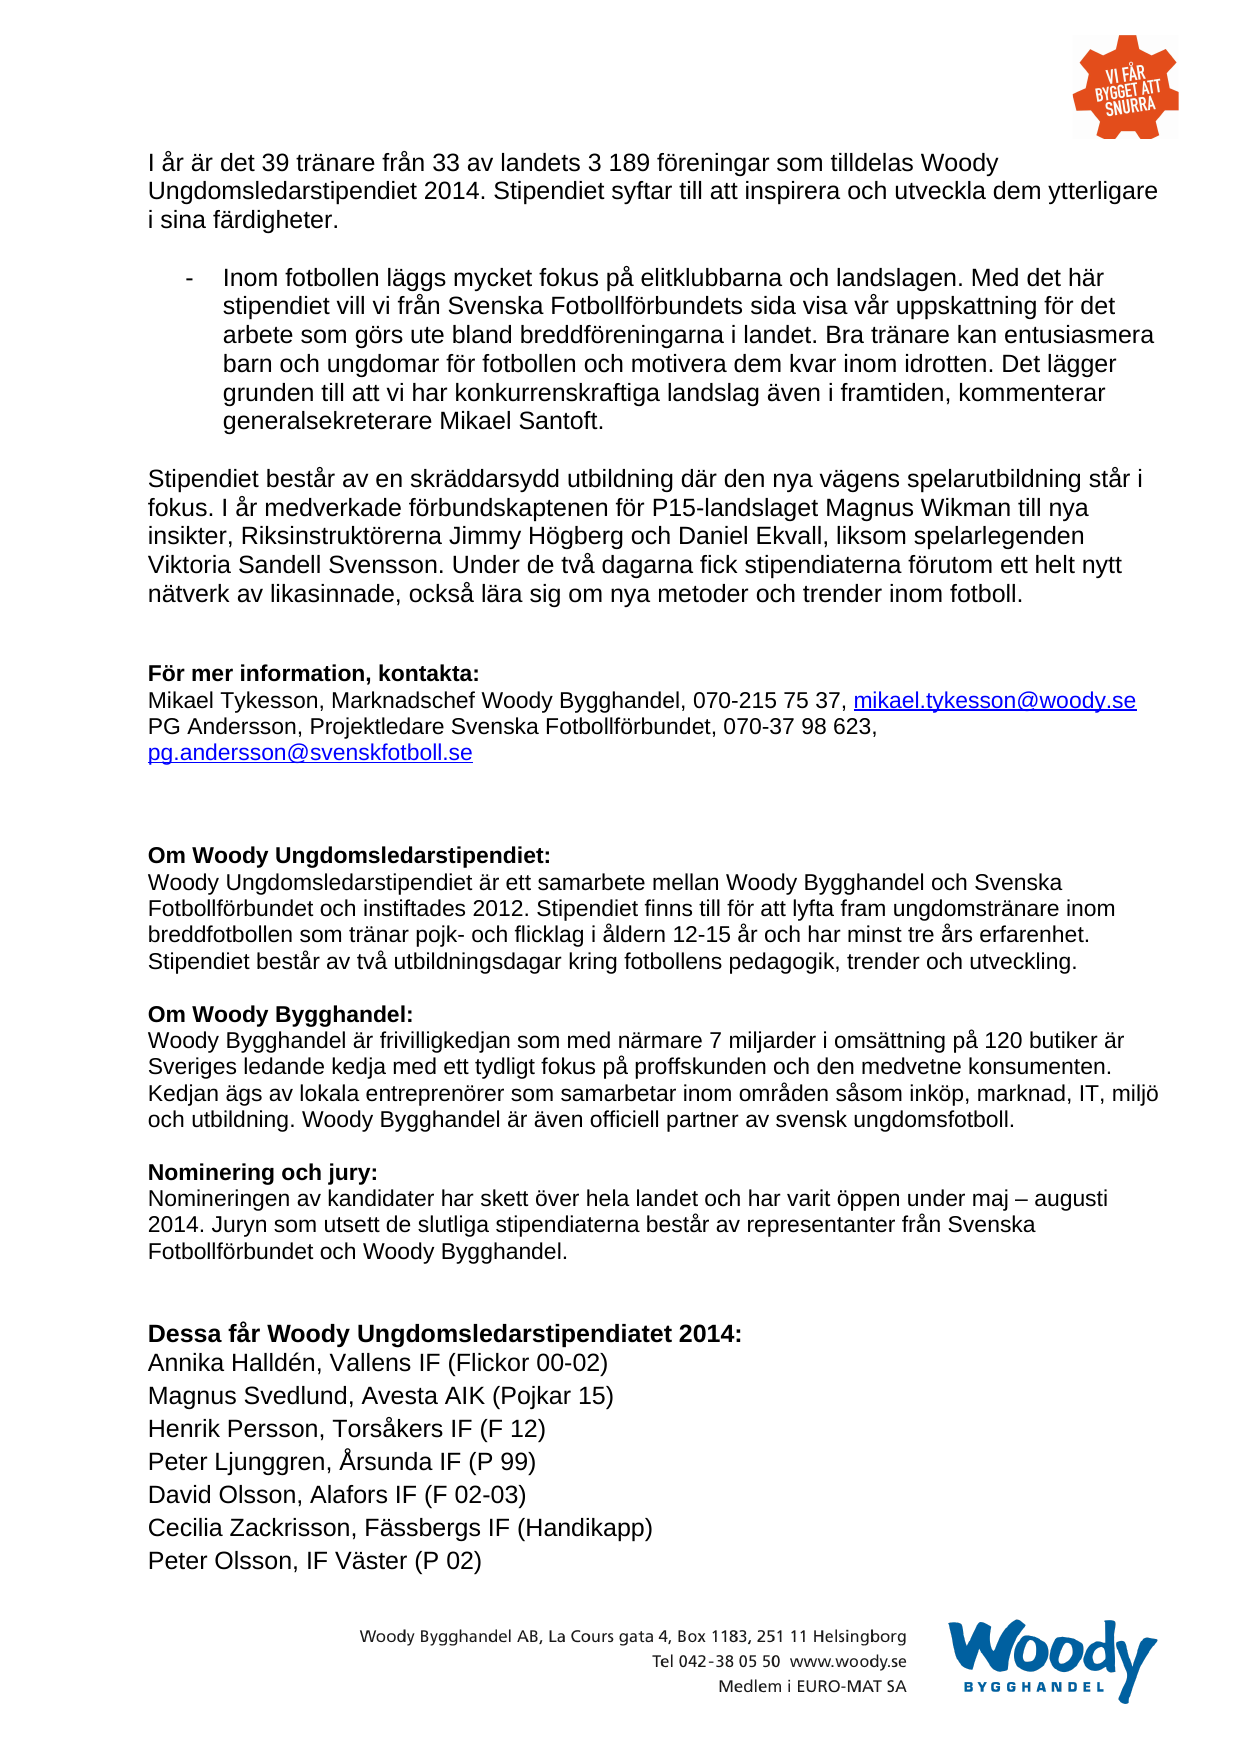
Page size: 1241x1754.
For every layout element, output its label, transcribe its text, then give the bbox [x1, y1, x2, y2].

text Mikael Tykesson, Marknadschef Woody Bygghandel, 070-215 75 37, mikael.tykesson@woody.se [148, 687, 1163, 713]
text PG Andersson, Projektledare Svenska Fotbollförbundet, 070-37 98 623, pg.andersson@svenskfotboll.se [148, 713, 1163, 766]
text Magnus Svedlund, Avesta AIK (Pojkar 15) [148, 1381, 1163, 1410]
list Inom fotbollen läggs mycket fokus på elitklubbarna och landslagen. Med det här stipendiet vill vi från Svenska Fotbollförbundets sida visa vår uppskattning för det arbete som görs ute bland breddföreningarna i landet. Bra tränare kan entusiasmera barn och ungdomar för fotbollen och motivera dem kvar inom idrotten. Det lägger grunden till att vi har konkurrenskraftiga landslag även i framtiden, kommenterar generalsekreterare Mikael Santoft. [185, 263, 1163, 435]
text Stipendiet består av en skräddarsydd utbildning där den nya vägens spelarutbildning står i fokus. I år medverkade förbundskaptenen för P15-landslaget Magnus Wikman till nya insikter, Riksinstruktörerna Jimmy Högberg och Daniel Ekvall, liksom spelarlegenden Viktoria Sandell Svensson. Under de två dagarna fick stipendiaterna förutom ett helt nytt nätverk av likasinnade, också lära sig om nya metoder och trender inom fotboll. [148, 464, 1163, 608]
picture [1072, 35, 1179, 139]
text För mer information, kontakta: [148, 660, 1163, 687]
text Om Woody Bygghandel: [148, 1001, 1163, 1027]
text Dessa får Woody Ungdomsledarstipendiatet 2014: [148, 1319, 1163, 1348]
text Nomineringen av kandidater har skett över hela landet och har varit öppen under maj – augusti 2014. Juryn som utsett de slutliga stipendiaterna består av representanter från Svenska Fotbollförbundet och Woody Bygghandel. [148, 1185, 1163, 1264]
text Om Woody Ungdomsledarstipendiet: [148, 842, 1163, 869]
text Henrik Persson, Torsåkers IF (F 12) [148, 1414, 1163, 1443]
text Cecilia Zackrisson, Fässbergs IF (Handikapp) [148, 1513, 1163, 1542]
picture [317, 1605, 1240, 1752]
text Nominering och jury: [148, 1159, 1163, 1185]
text Annika Halldén, Vallens IF (Flickor 00-02) [148, 1348, 1163, 1377]
text Peter Olsson, IF Väster (P 02) [148, 1546, 1163, 1575]
text David Olsson, Alafors IF (F 02-03) [148, 1480, 1163, 1509]
text Woody Bygghandel är frivilligkedjan som med närmare 7 miljarder i omsättning på 120 butiker är Sveriges ledande kedja med ett tydligt fokus på proffskunden och den medvetne konsumenten. Kedjan ägs av lokala entreprenörer som samarbetar inom områden såsom inköp, marknad, IT, miljö och utbildning. Woody Bygghandel är även officiell partner av svensk ungdomsfotboll. [148, 1027, 1163, 1132]
text Woody Ungdomsledarstipendiet är ett samarbete mellan Woody Bygghandel och Svenska Fotbollförbundet och instiftades 2012. Stipendiet finns till för att lyfta fram ungdomstränare inom breddfotbollen som tränar pojk- och flicklag i åldern 12-15 år och har minst tre års erfarenhet. Stipendiet består av två utbildningsdagar kring fotbollens pedagogik, trender och utveckling. [148, 869, 1163, 974]
text I år är det 39 tränare från 33 av landets 3 189 föreningar som tilldelas Woody Ungdomsledarstipendiet 2014. Stipendiet syftar till att inspirera och utveckla dem ytterligare i sina färdigheter. [148, 148, 1163, 234]
text Peter Ljunggren, Årsunda IF (P 99) [148, 1447, 1163, 1476]
